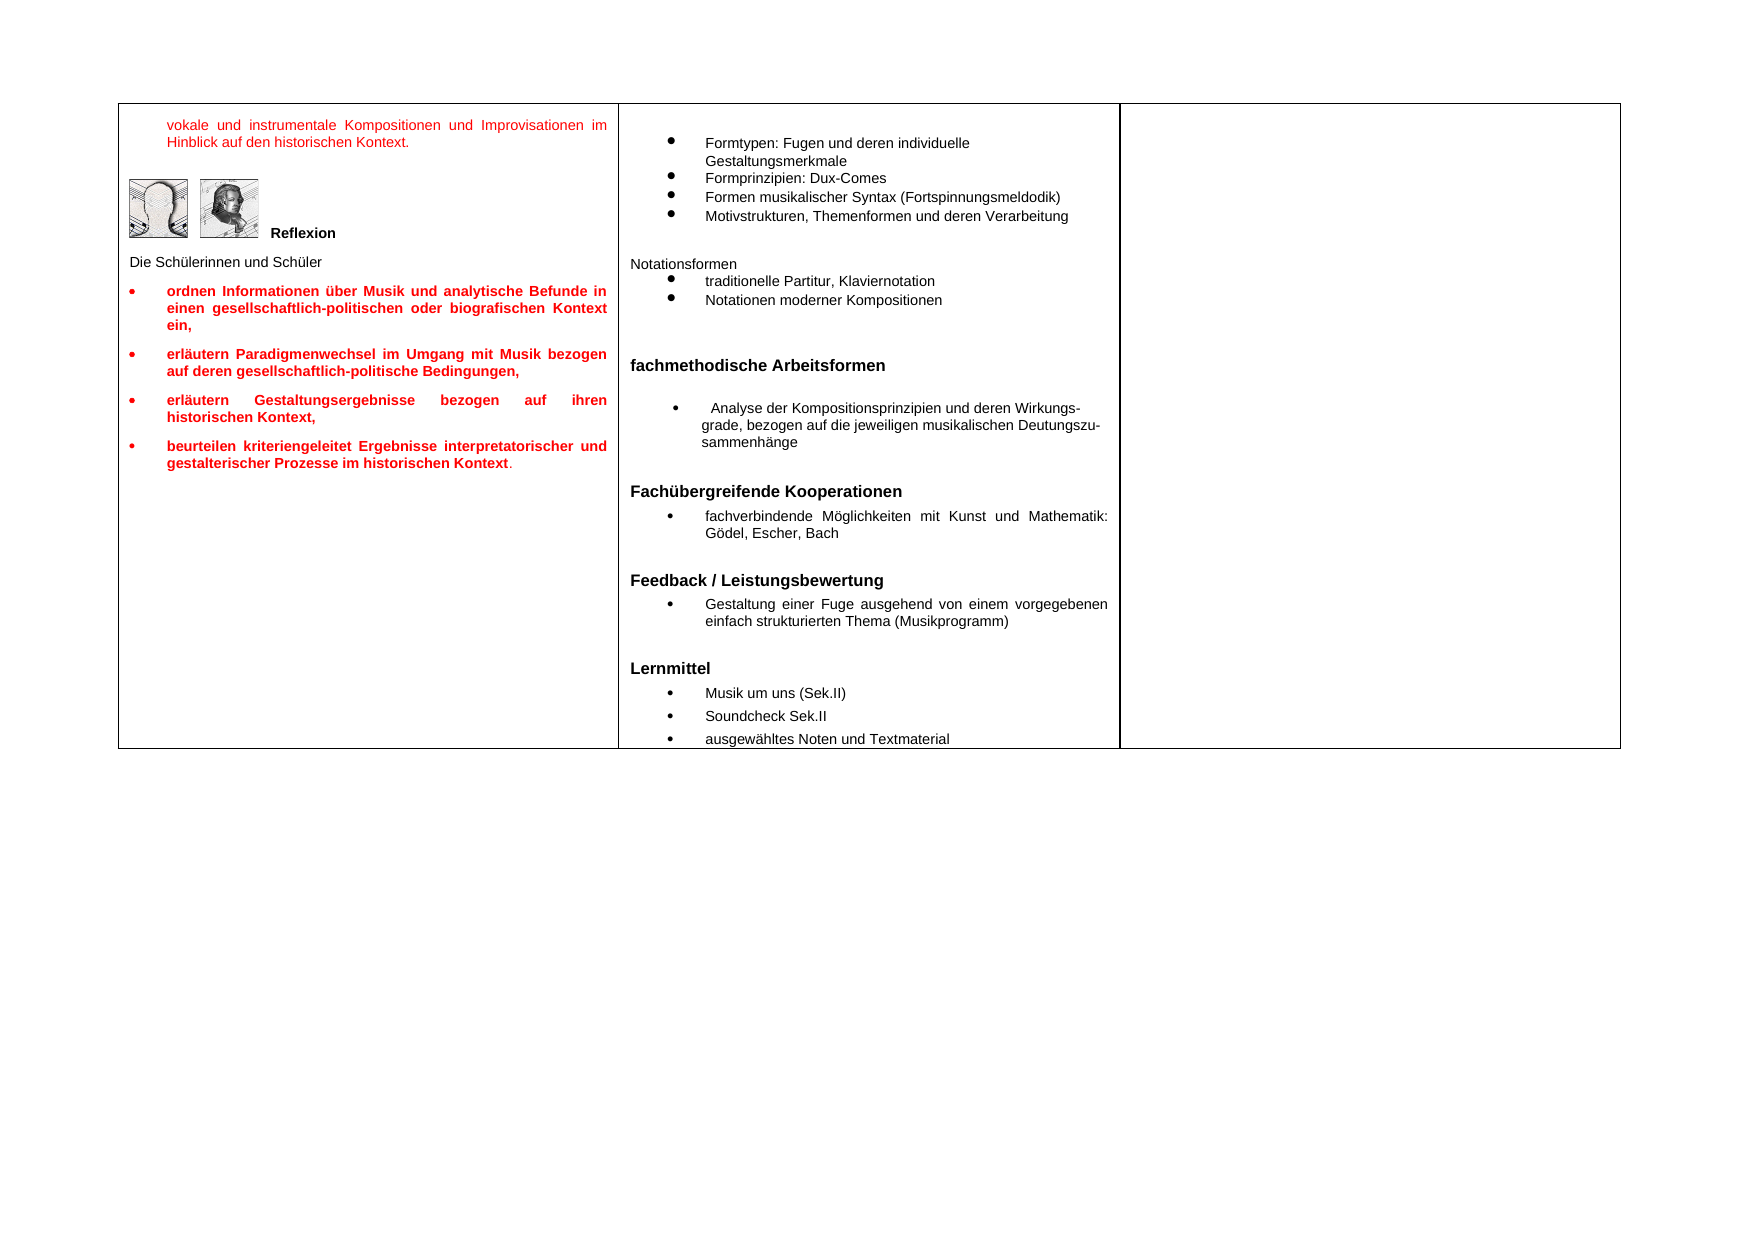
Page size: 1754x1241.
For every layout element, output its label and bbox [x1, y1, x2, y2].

table_cell [1121, 104, 1620, 747]
picture [200, 179, 259, 238]
picture [129, 179, 188, 238]
table_cell [619, 104, 1119, 747]
table_cell [119, 104, 618, 747]
